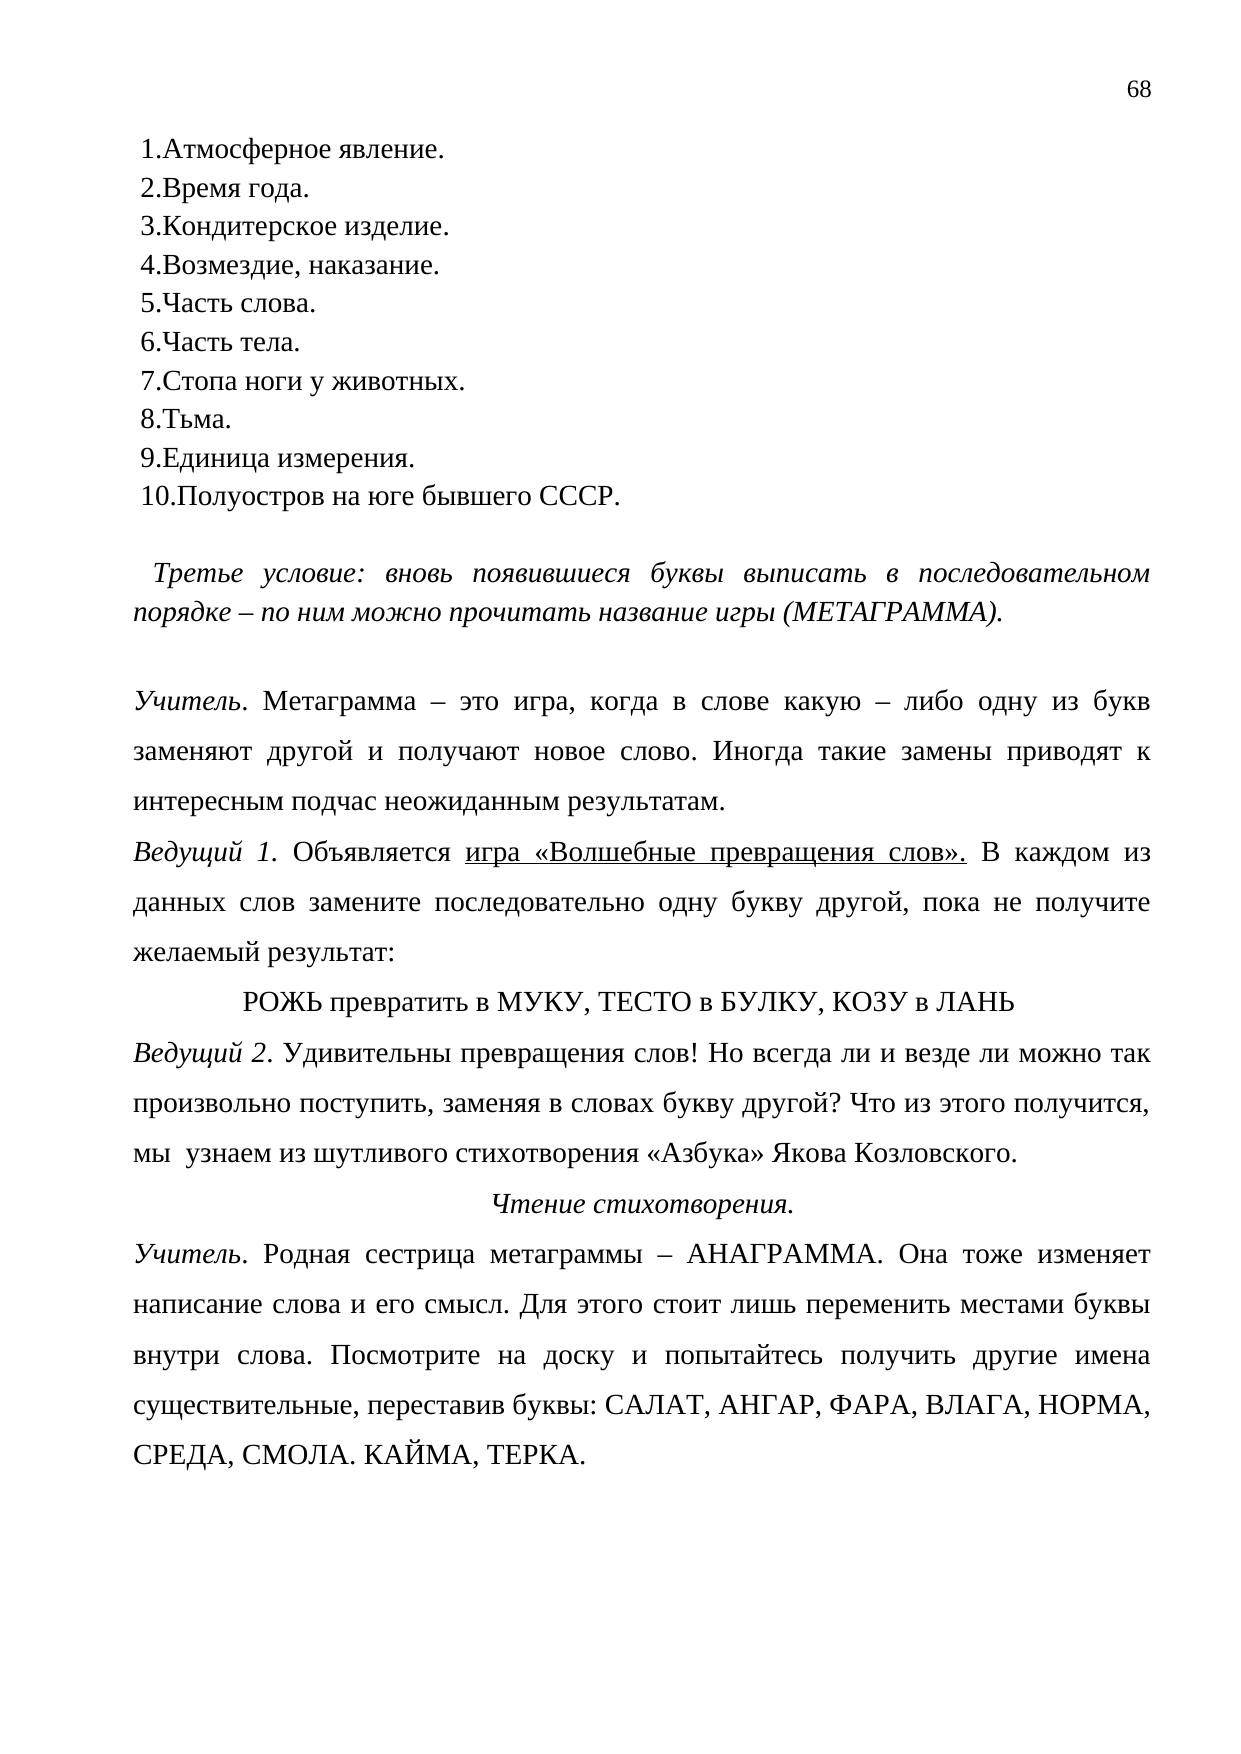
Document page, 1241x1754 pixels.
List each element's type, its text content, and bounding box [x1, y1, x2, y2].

text Учитель. Родная сестрица метаграммы – АНАГРАММА. Она тоже изменяет написание слова и его смысл. Для этого стоит лишь переменить местами буквы внутри слова. Посмотрите на доску и попытайтесь получить другие имена существительные, переставив буквы: САЛАТ, АНГАР, ФАРА, ВЛАГА, НОРМА, СРЕДА, СМОЛА. КАЙМА, ТЕРКА. [133, 1236, 1152, 1471]
text 3.Кондитерское изделие. [133, 208, 1152, 242]
text Третье условие: вновь появившиеся буквы выписать в последовательном порядке – по ним можно прочитать название игры (МЕТАГРАММА). [133, 555, 1152, 627]
text 1.Атмосферное явление. [133, 131, 1152, 165]
text Ведущий 2. Удивительны превращения слов! Но всегда ли и везде ли можно так произвольно поступить, заменяя в словах букву другой? Что из этого получится, мы узнаем из шутливого стихотворения «Азбука» Якова Козловского. [133, 1035, 1152, 1169]
text РОЖЬ превратить в МУКУ, ТЕСТО в БУЛКУ, КОЗУ в ЛАНЬ [133, 984, 1152, 1018]
text 9.Единица измерения. [133, 440, 1152, 473]
text 6.Часть тела. [133, 324, 1152, 358]
text Чтение стихотворения. [133, 1186, 1152, 1219]
text Учитель. Метаграмма – это игра, когда в слове какую – либо одну из букв заменяют другой и получают новое слово. Иногда такие замены приводят к интересным подчас неожиданным результатам. [133, 683, 1152, 817]
text Ведущий 1. Объявляется игра «Волшебные превращения слов». В каждом из данных слов замените последовательно одну букву другой, пока не получите желаемый результат: [133, 834, 1152, 968]
text 10.Полуостров на юге бывшего СССР. [133, 478, 1152, 512]
text 8.Тьма. [133, 401, 1152, 435]
text 2.Время года. [133, 170, 1152, 203]
text 4.Возмездие, наказание. [133, 247, 1152, 281]
text 5.Часть слова. [133, 286, 1152, 319]
text 7.Стопа ноги у животных. [133, 363, 1152, 396]
